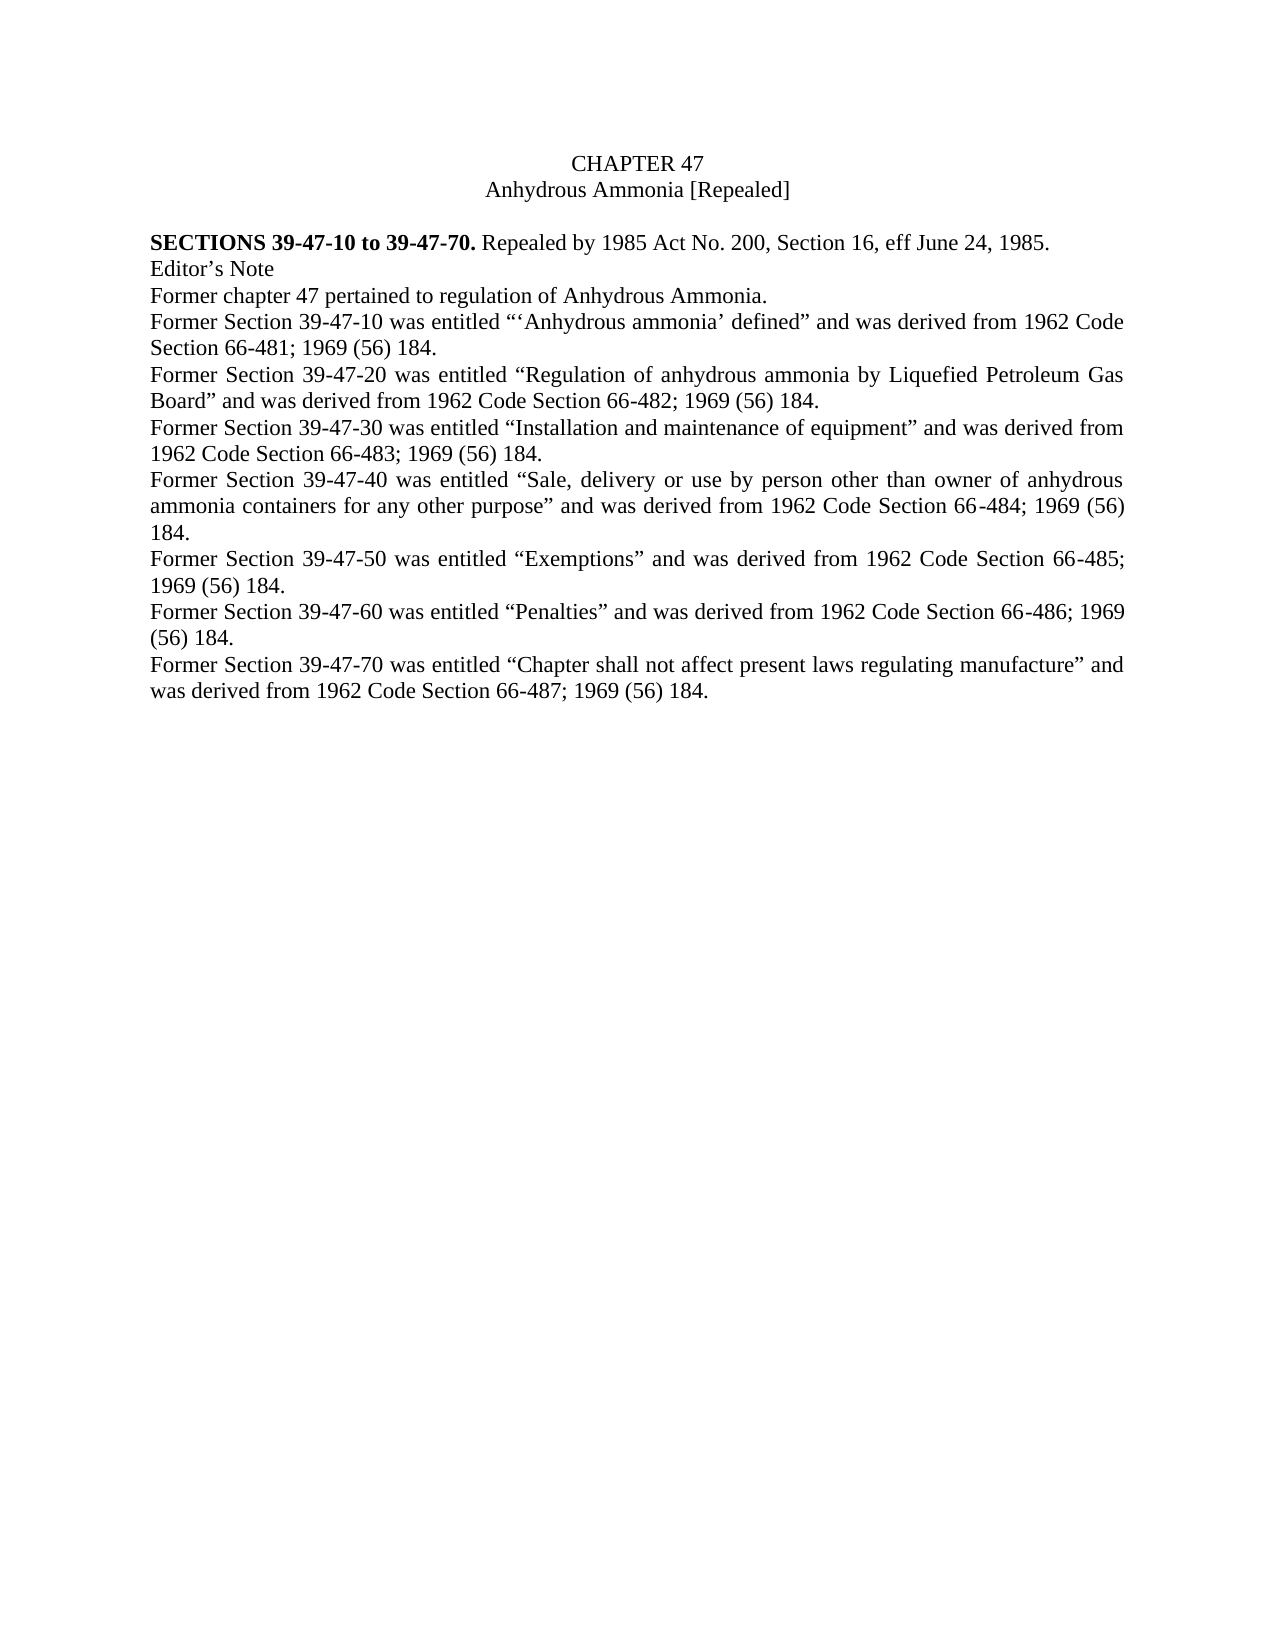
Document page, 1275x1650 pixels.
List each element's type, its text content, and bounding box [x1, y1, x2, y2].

text Anhydrous Ammonia [Repealed] [150, 176, 1125, 203]
text Editor’s Note [150, 255, 1125, 282]
text Former Section 39-47-60 was entitled “Penalties” and was derived from 1962 Code Section 66-486; 1969 (56) 184. [150, 598, 1125, 651]
text SECTIONS 39-47-10 to 39-47-70. Repealed by 1985 Act No. 200, Section 16, eff June 24, 1985. [150, 229, 1125, 255]
text Former Section 39-47-70 was entitled “Chapter shall not affect present laws regulating manufacture” and was derived from 1962 Code Section 66-487; 1969 (56) 184. [150, 651, 1125, 703]
text Former chapter 47 pertained to regulation of Anhydrous Ammonia. [150, 282, 1125, 308]
text Former Section 39-47-20 was entitled “Regulation of anhydrous ammonia by Liquefied Petroleum Gas Board” and was derived from 1962 Code Section 66-482; 1969 (56) 184. [150, 361, 1125, 413]
text Former Section 39-47-50 was entitled “Exemptions” and was derived from 1962 Code Section 66-485; 1969 (56) 184. [150, 545, 1125, 598]
text CHAPTER 47 [150, 150, 1125, 176]
text Former Section 39-47-40 was entitled “Sale, delivery or use by person other than owner of anhydrous ammonia containers for any other purpose” and was derived from 1962 Code Section 66-484; 1969 (56) 184. [150, 466, 1125, 545]
text Former Section 39-47-10 was entitled “‘Anhydrous ammonia’ defined” and was derived from 1962 Code Section 66-481; 1969 (56) 184. [150, 308, 1125, 361]
text Former Section 39-47-30 was entitled “Installation and maintenance of equipment” and was derived from 1962 Code Section 66-483; 1969 (56) 184. [150, 413, 1125, 466]
